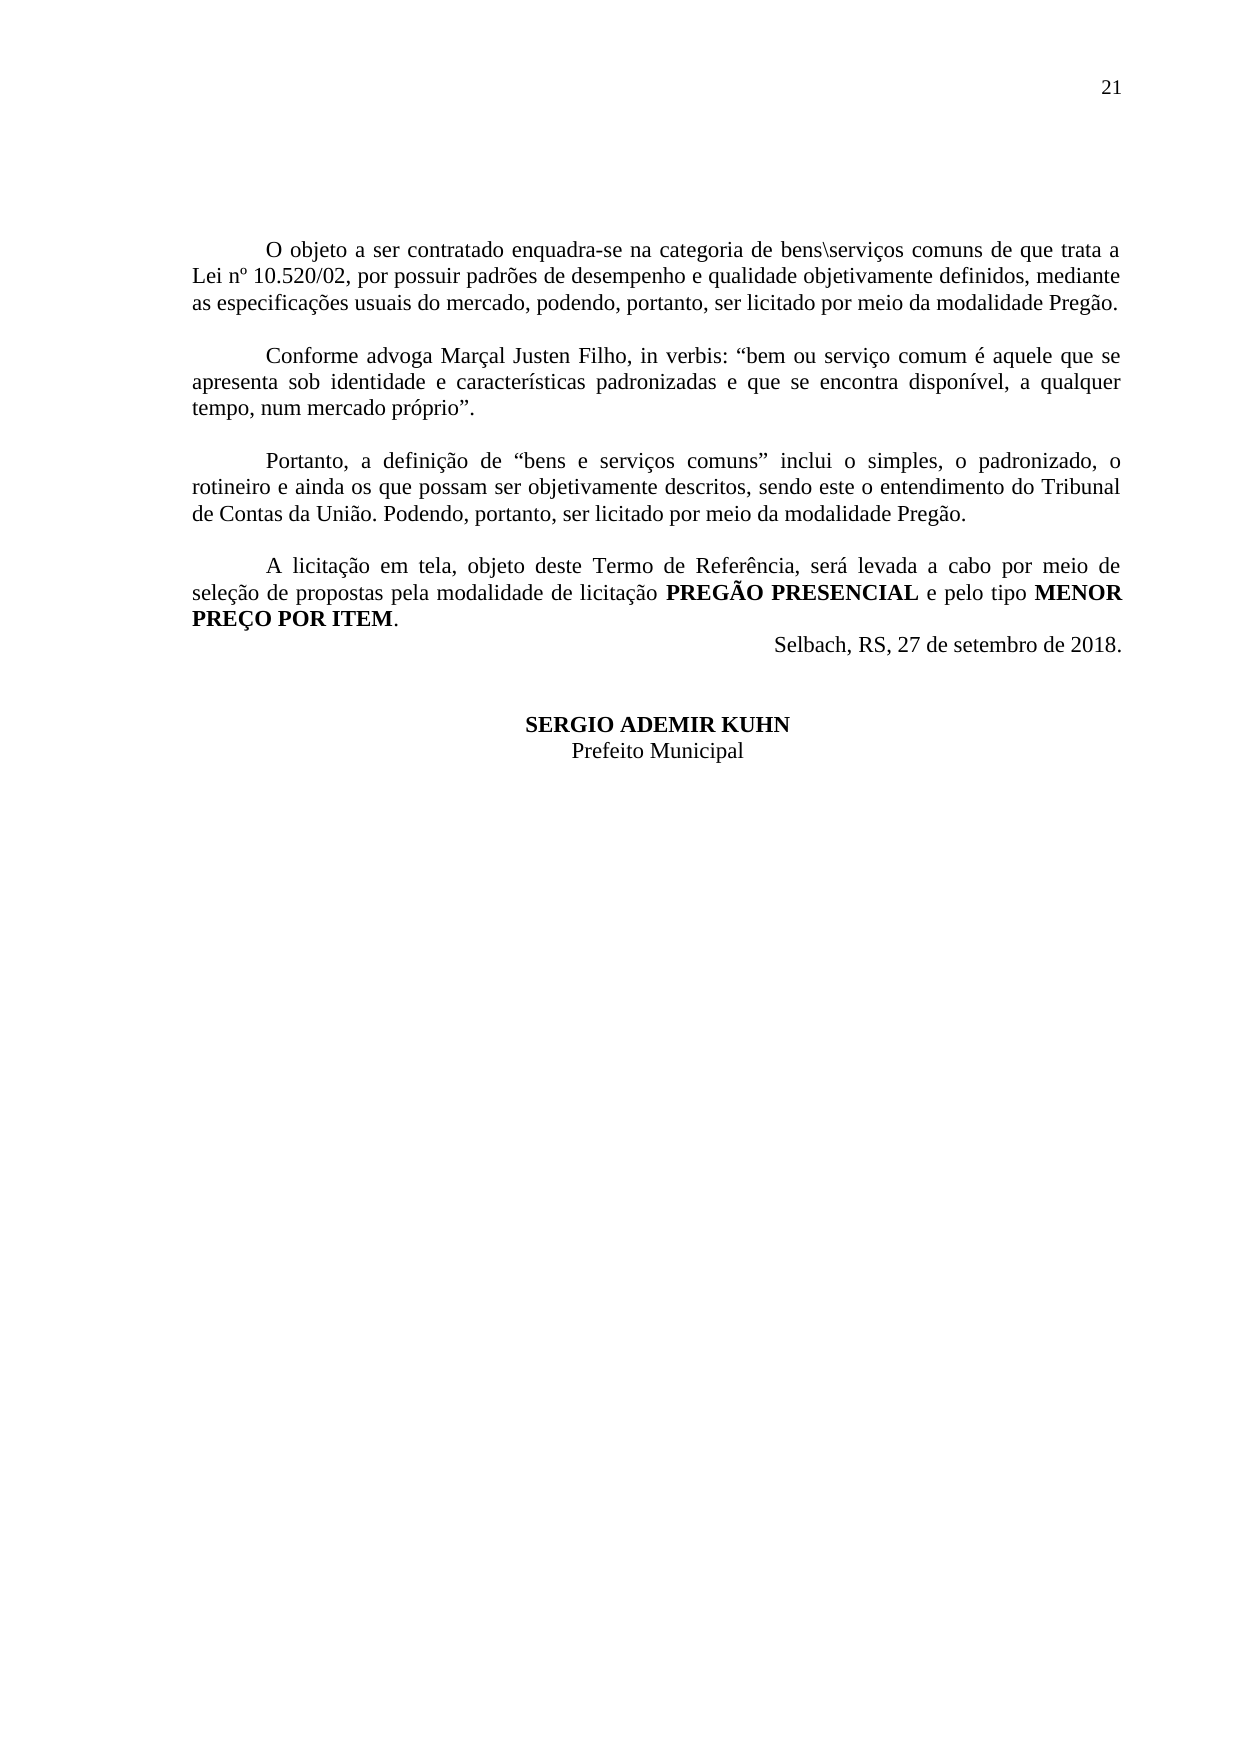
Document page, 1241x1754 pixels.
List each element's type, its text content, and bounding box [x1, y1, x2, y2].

text Selbach, RS, 27 de setembro de 2018. [118, 632, 1122, 658]
text Portanto, a definição de “bens e serviços comuns” inclui o simples, o padronizado, o rotineiro e ainda os que possam ser objetivamente descritos, sendo este o entendimento do Tribunal de Contas da União. Podendo, portanto, ser licitado por meio da modalidade Pregão. [192, 447, 1122, 526]
text O objeto a ser contratado enquadra-se na categoria de bens\serviços comuns de que trata a Lei nº 10.520/02, por possuir padrões de desempenho e qualidade objetivamente definidos, mediante as especificações usuais do mercado, podendo, portanto, ser licitado por meio da modalidade Pregão. [192, 236, 1122, 315]
text SERGIO ADEMIR KUHN [193, 711, 1122, 737]
text Prefeito Municipal [193, 737, 1122, 763]
text A licitação em tela, objeto deste Termo de Referência, será levada a cabo por meio de seleção de propostas pela modalidade de licitação PREGÃO PRESENCIAL e pelo tipo MENOR PREÇO POR ITEM. [192, 552, 1122, 632]
text Conforme advoga Marçal Justen Filho, in verbis: “bem ou serviço comum é aquele que se apresenta sob identidade e características padronizadas e que se encontra disponível, a qualquer tempo, num mercado próprio”. [192, 342, 1122, 421]
